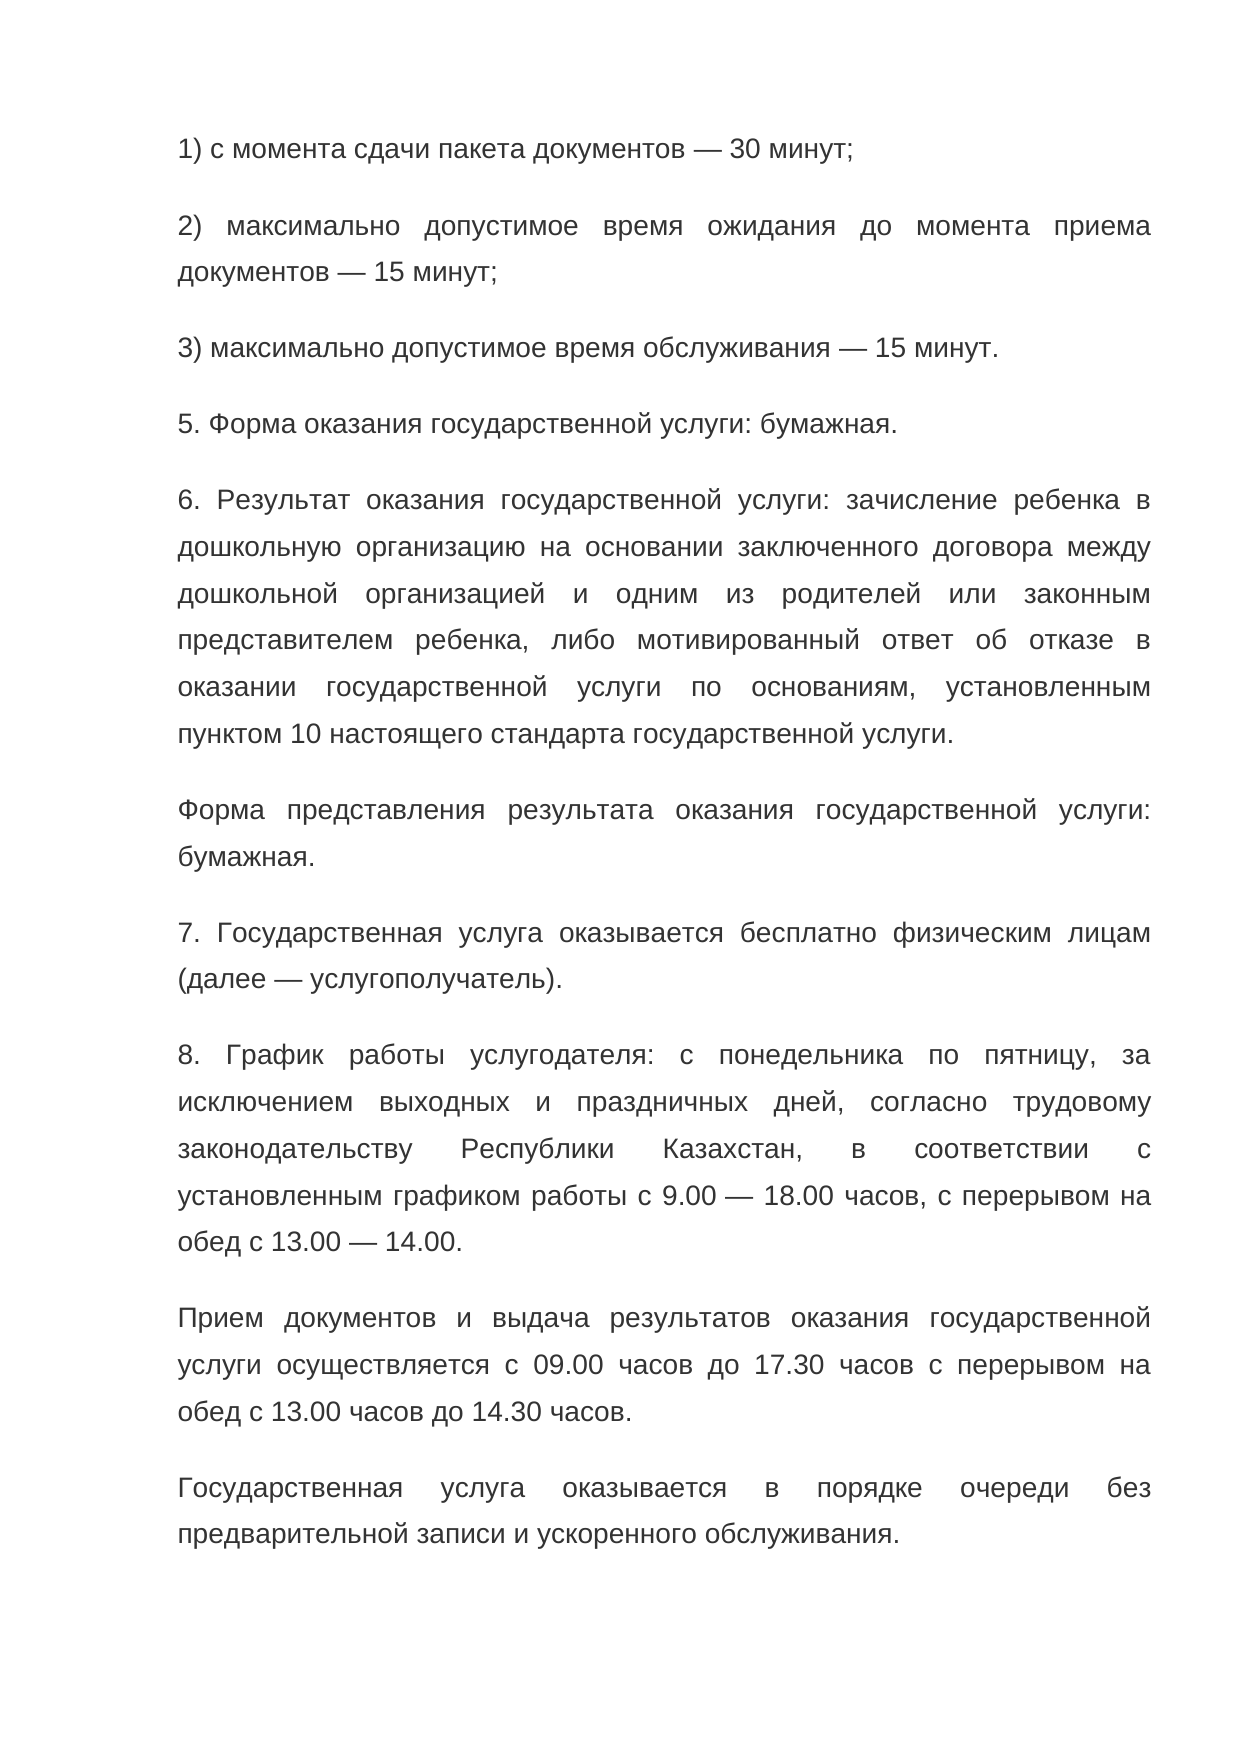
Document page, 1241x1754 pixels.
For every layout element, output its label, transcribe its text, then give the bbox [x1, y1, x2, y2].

text 8. График работы услугодателя: с понедельника по пятницу, за исключением выходных и праздничных дней, согласно трудовому законодательству Республики Казахстан, в соответствии с установленным графиком работы с 9.00 — 18.00 часов, с перерывом на обед с 13.00 — 14.00. [177, 1024, 1152, 1258]
text Государственная услуга оказывается в порядке очереди без предварительной записи и ускоренного обслуживания. [177, 1456, 1152, 1550]
text Прием документов и выдача результатов оказания государственной услуги осуществляется с 09.00 часов до 17.30 часов с перерывом на обед с 13.00 часов до 14.30 часов. [177, 1287, 1152, 1427]
text 5. Форма оказания государственной услуги: бумажная. [177, 393, 1152, 439]
text 7. Государственная услуга оказывается бесплатно физическим лицам (далее — услугополучатель). [177, 901, 1152, 995]
text 1) с момента сдачи пакета документов — 30 минут; [177, 118, 1152, 165]
text Форма представления результата оказания государственной услуги: бумажная. [177, 778, 1152, 872]
text 2) максимально допустимое время ожидания до момента приема документов — 15 минут; [177, 194, 1152, 288]
text 6. Результат оказания государственной услуги: зачисление ребенка в дошкольную организацию на основании заключенного договора между дошкольной организацией и одним из родителей или законным представителем ребенка, либо мотивированный ответ об отказе в оказании государственной услуги по основаниям, установленным пунктом 10 настоящего стандарта государственной услуги. [177, 469, 1152, 749]
text 3) максимально допустимое время обслуживания — 15 минут. [177, 317, 1152, 363]
